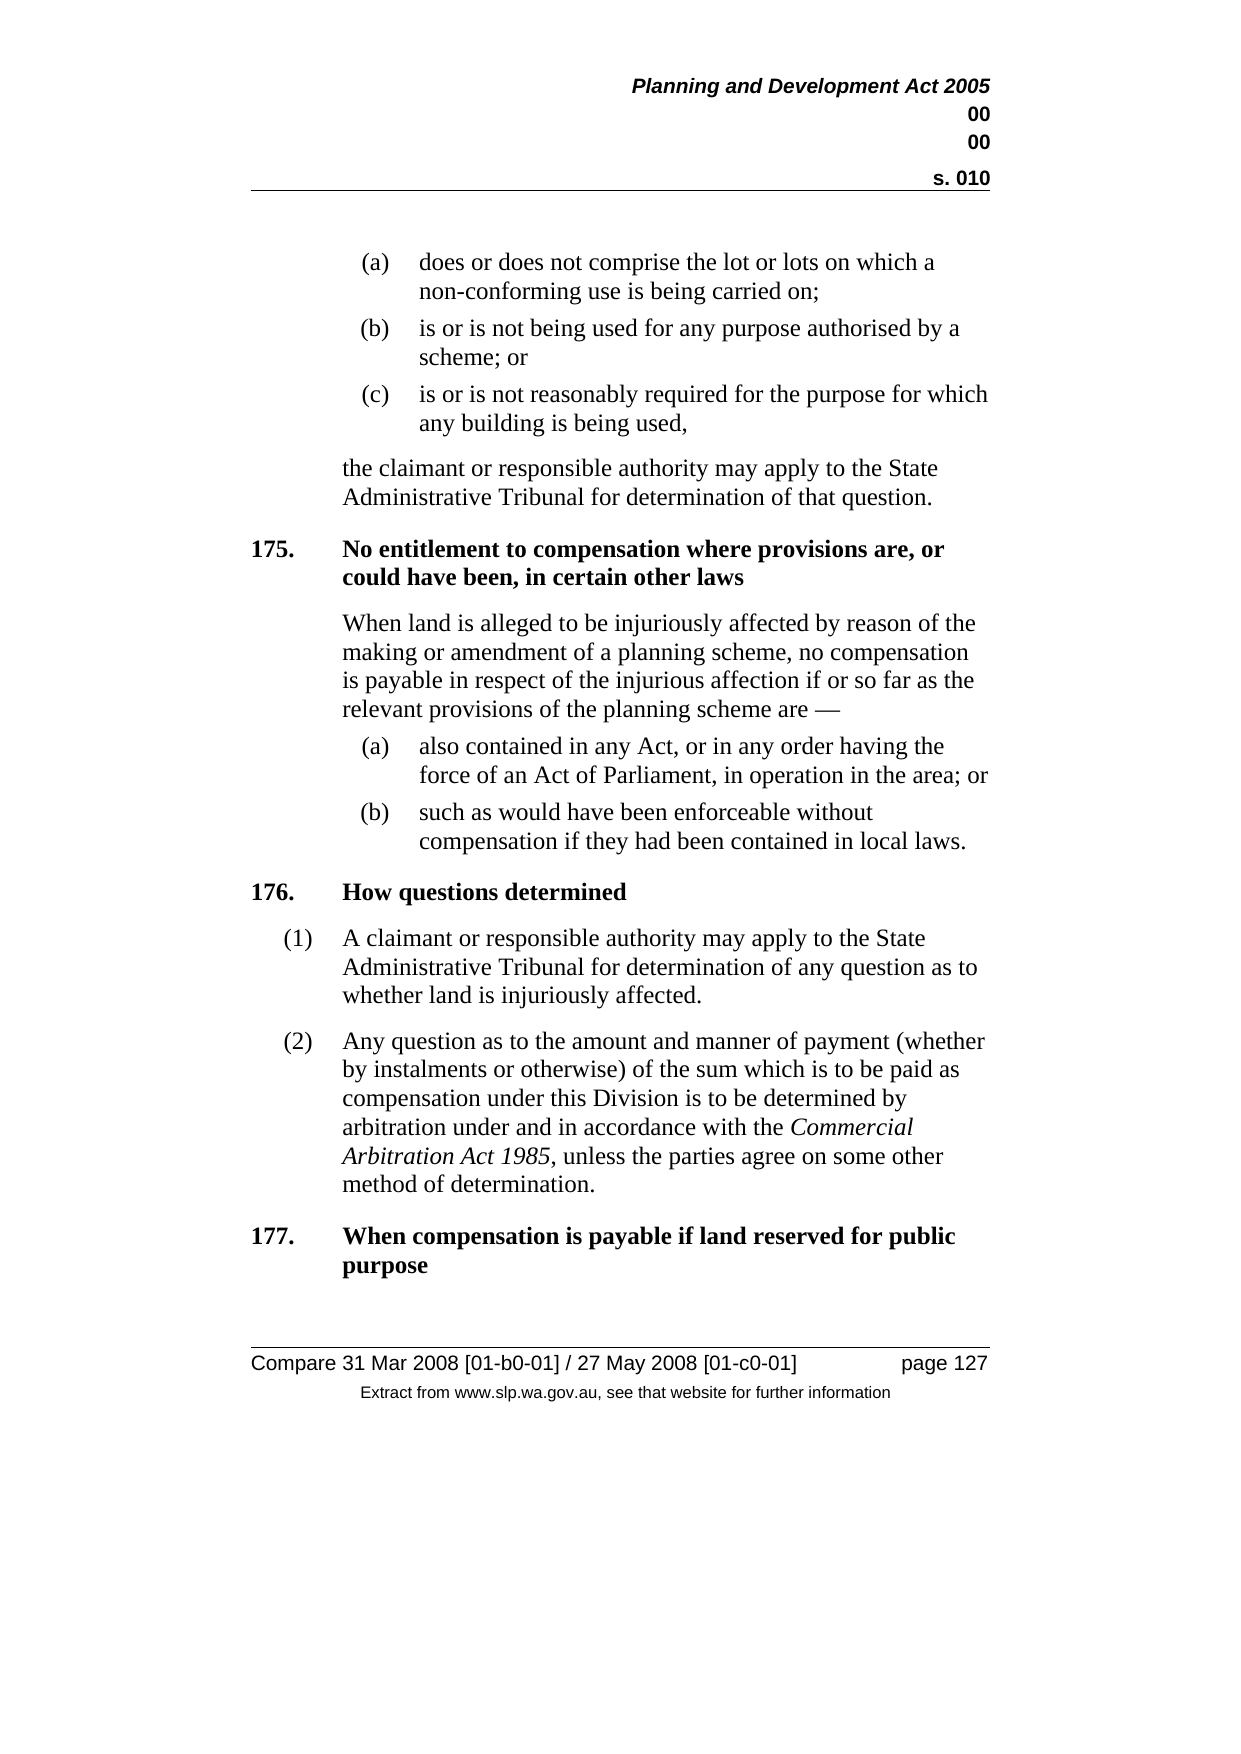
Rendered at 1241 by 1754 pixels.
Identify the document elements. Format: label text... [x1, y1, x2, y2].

text When land is alleged to be injuriously affected by reason of the making or amendment of a planning scheme, no compensation is payable in respect of the injurious affection if or so far as the relevant provisions of the planning scheme are — [251, 608, 990, 723]
subtitle 175. No entitlement to compensation where provisions are, or could have been, in certain other laws [251, 534, 990, 591]
text (a) does or does not comprise the lot or lots on which a non-conforming use is being carried on; [251, 247, 990, 305]
text (a) also contained in any Act, or in any order having the force of an Act of Parliament, in operation in the area; or [251, 731, 990, 789]
text (2) Any question as to the amount and manner of payment (whether by instalments or otherwise) of the sum which is to be paid as compensation under this Division is to be determined by arbitration under and in accordance with the Commercial Arbitration Act 1985, unless the parties agree on some other method of determination. [251, 1026, 990, 1198]
text the claimant or responsible authority may apply to the State Administrative Tribunal for determination of that question. [251, 453, 990, 511]
text (1) A claimant or responsible authority may apply to the State Administrative Tribunal for determination of any question as to whether land is injuriously affected. [251, 923, 990, 1009]
text (b) such as would have been enforceable without compensation if they had been contained in local laws. [251, 797, 990, 854]
text (b) is or is not being used for any purpose authorised by a scheme; or [251, 313, 990, 371]
subtitle 176. How questions determined [251, 877, 990, 906]
text (c) is or is not reasonably required for the purpose for which any building is being used, [251, 379, 990, 437]
subtitle 177. When compensation is payable if land reserved for public purpose [251, 1221, 990, 1279]
